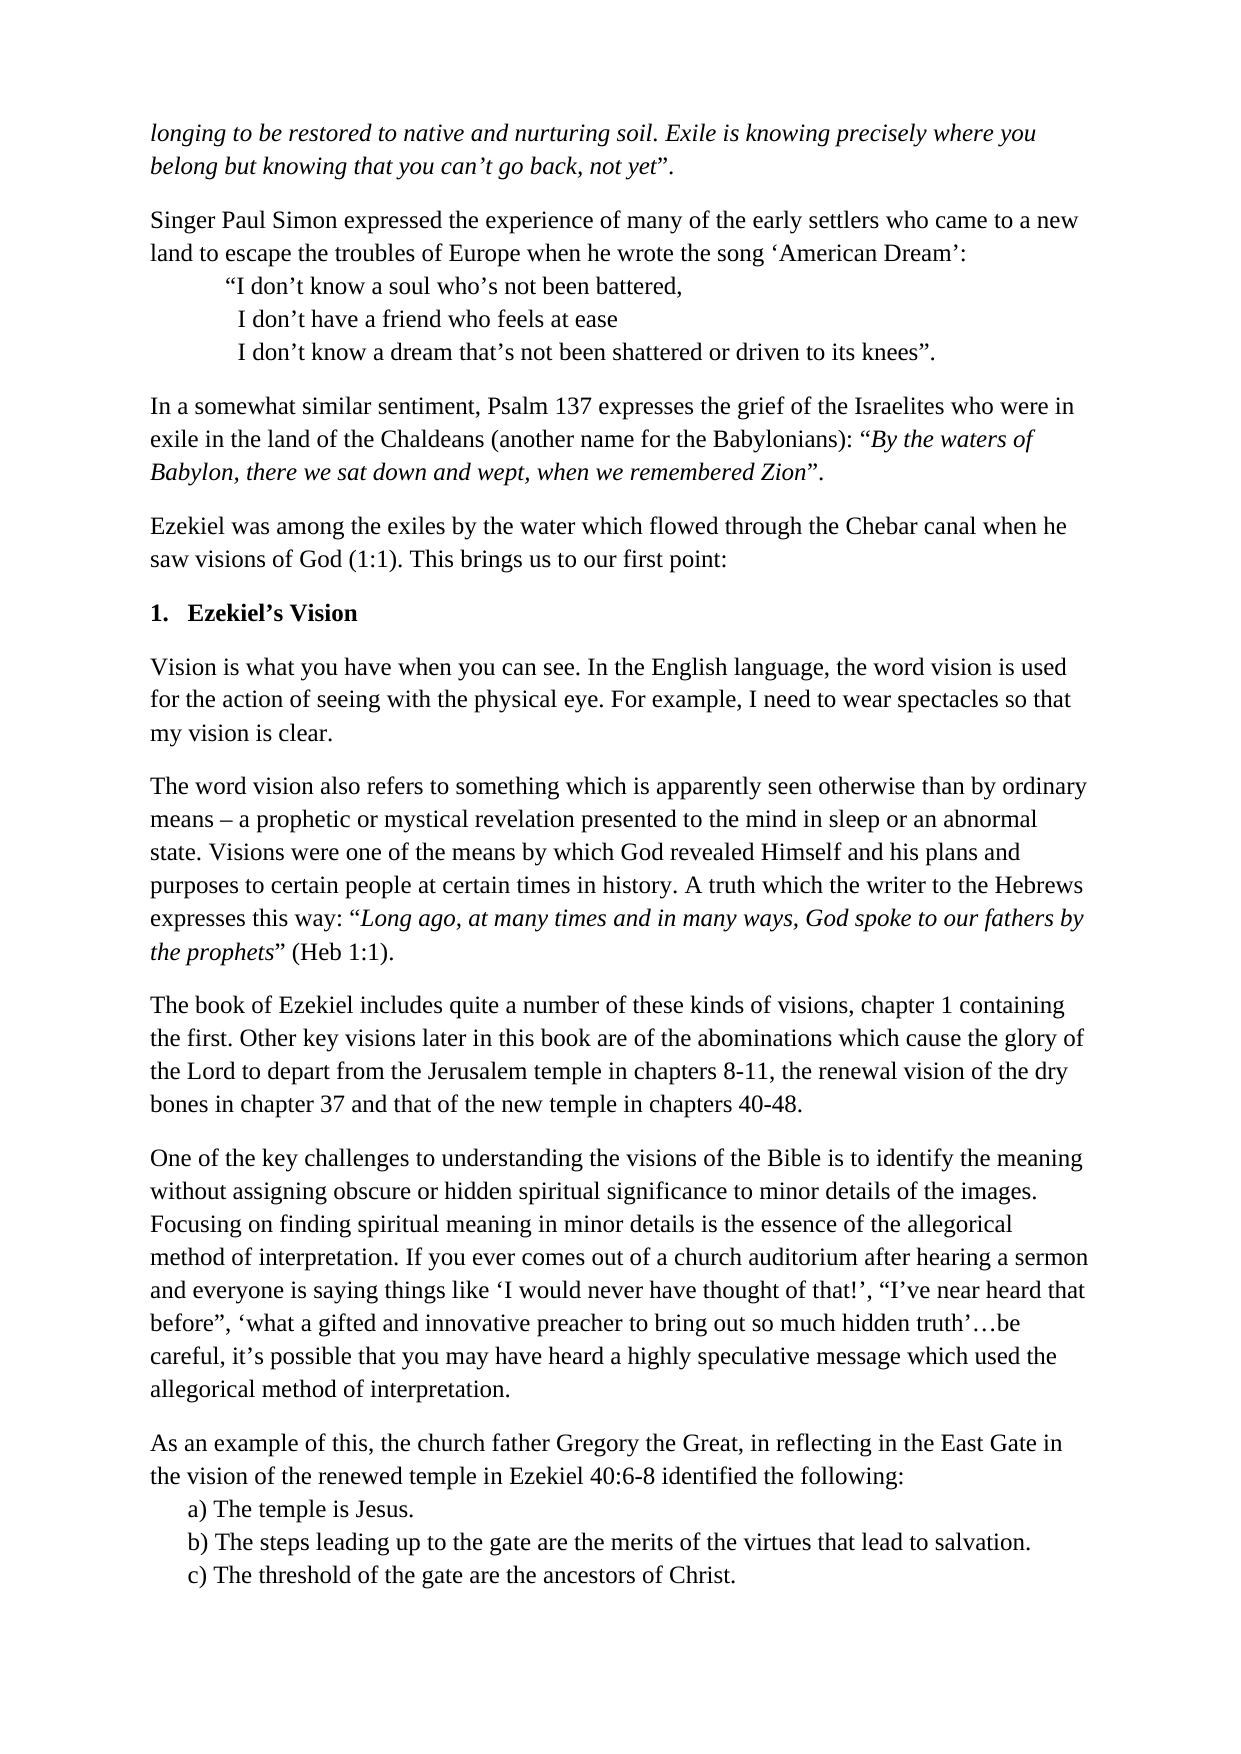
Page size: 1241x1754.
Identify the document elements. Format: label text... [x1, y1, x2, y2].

text One of the key challenges to understanding the visions of the Bible is to identify the meaning without assigning obscure or hidden spiritual significance to minor details of the images. Focusing on finding spiritual meaning in minor details is the essence of the allegorical method of interpretation. If you ever comes out of a church auditorium after hearing a sermon and everyone is saying things like ‘I would never have thought of that!’, “I’ve near heard that before”, ‘what a gifted and innovative preacher to bring out so much hidden truth’…be careful, it’s possible that you may have heard a highly speculative message which used the allegorical method of interpretation. [150, 1143, 1090, 1403]
text c) The threshold of the gate are the ancestors of Christ. [187, 1560, 1090, 1589]
text The word vision also refers to something which is apparently seen otherwise than by ordinary means – a prophetic or mystical revelation presented to the mind in sleep or an abnormal state. Visions were one of the means by which God revealed Himself and his plans and purposes to certain people at certain times in history. A truth which the writer to the Hebrews expresses this way: “Long ago, at many times and in many ways, God spoke to our fathers by the prophets” (Heb 1:1). [150, 771, 1090, 965]
text I don’t have a friend who feels at ease [150, 304, 1090, 333]
text a) The temple is Jesus. [187, 1494, 1090, 1523]
text As an example of this, the church father Gregory the Great, in reflecting in the East Gate in the vision of the renewed temple in Ezekiel 40:6-8 identified the following: [150, 1428, 1090, 1490]
text I don’t know a dream that’s not been shattered or driven to its knees”. [187, 337, 1090, 366]
text In a somewhat similar sentiment, Psalm 137 expresses the grief of the Israelites who were in exile in the land of the Chaldeans (another name for the Babylonians): “By the waters of Babylon, there we sat down and wept, when we remembered Zion”. [150, 391, 1090, 486]
list Ezekiel’s Vision [150, 598, 1090, 626]
text Singer Paul Simon expressed the experience of many of the early settlers who came to a new land to escape the troubles of Europe when he wrote the song ‘American Dream’: [150, 205, 1090, 267]
text b) The steps leading up to the gate are the merits of the virtues that lead to salvation. [187, 1527, 1090, 1556]
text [150, 118, 1090, 180]
text Vision is what you have when you can see. In the English language, the word vision is used for the action of seeing with the physical eye. For example, I need to wear spectacles so that my vision is clear. [150, 652, 1090, 746]
text The book of Ezekiel includes quite a number of these kinds of visions, chapter 1 containing the first. Other key visions later in this book are of the abominations which cause the glory of the Lord to depart from the Jerusalem temple in chapters 8-11, the renewal vision of the dry bones in chapter 37 and that of the new temple in chapters 40-48. [150, 990, 1090, 1118]
text Ezekiel was among the exiles by the water which flowed through the Chebar canal when he saw visions of God (1:1). This brings us to our first point: [150, 511, 1090, 573]
text “I don’t know a soul who’s not been battered, [150, 271, 1090, 300]
